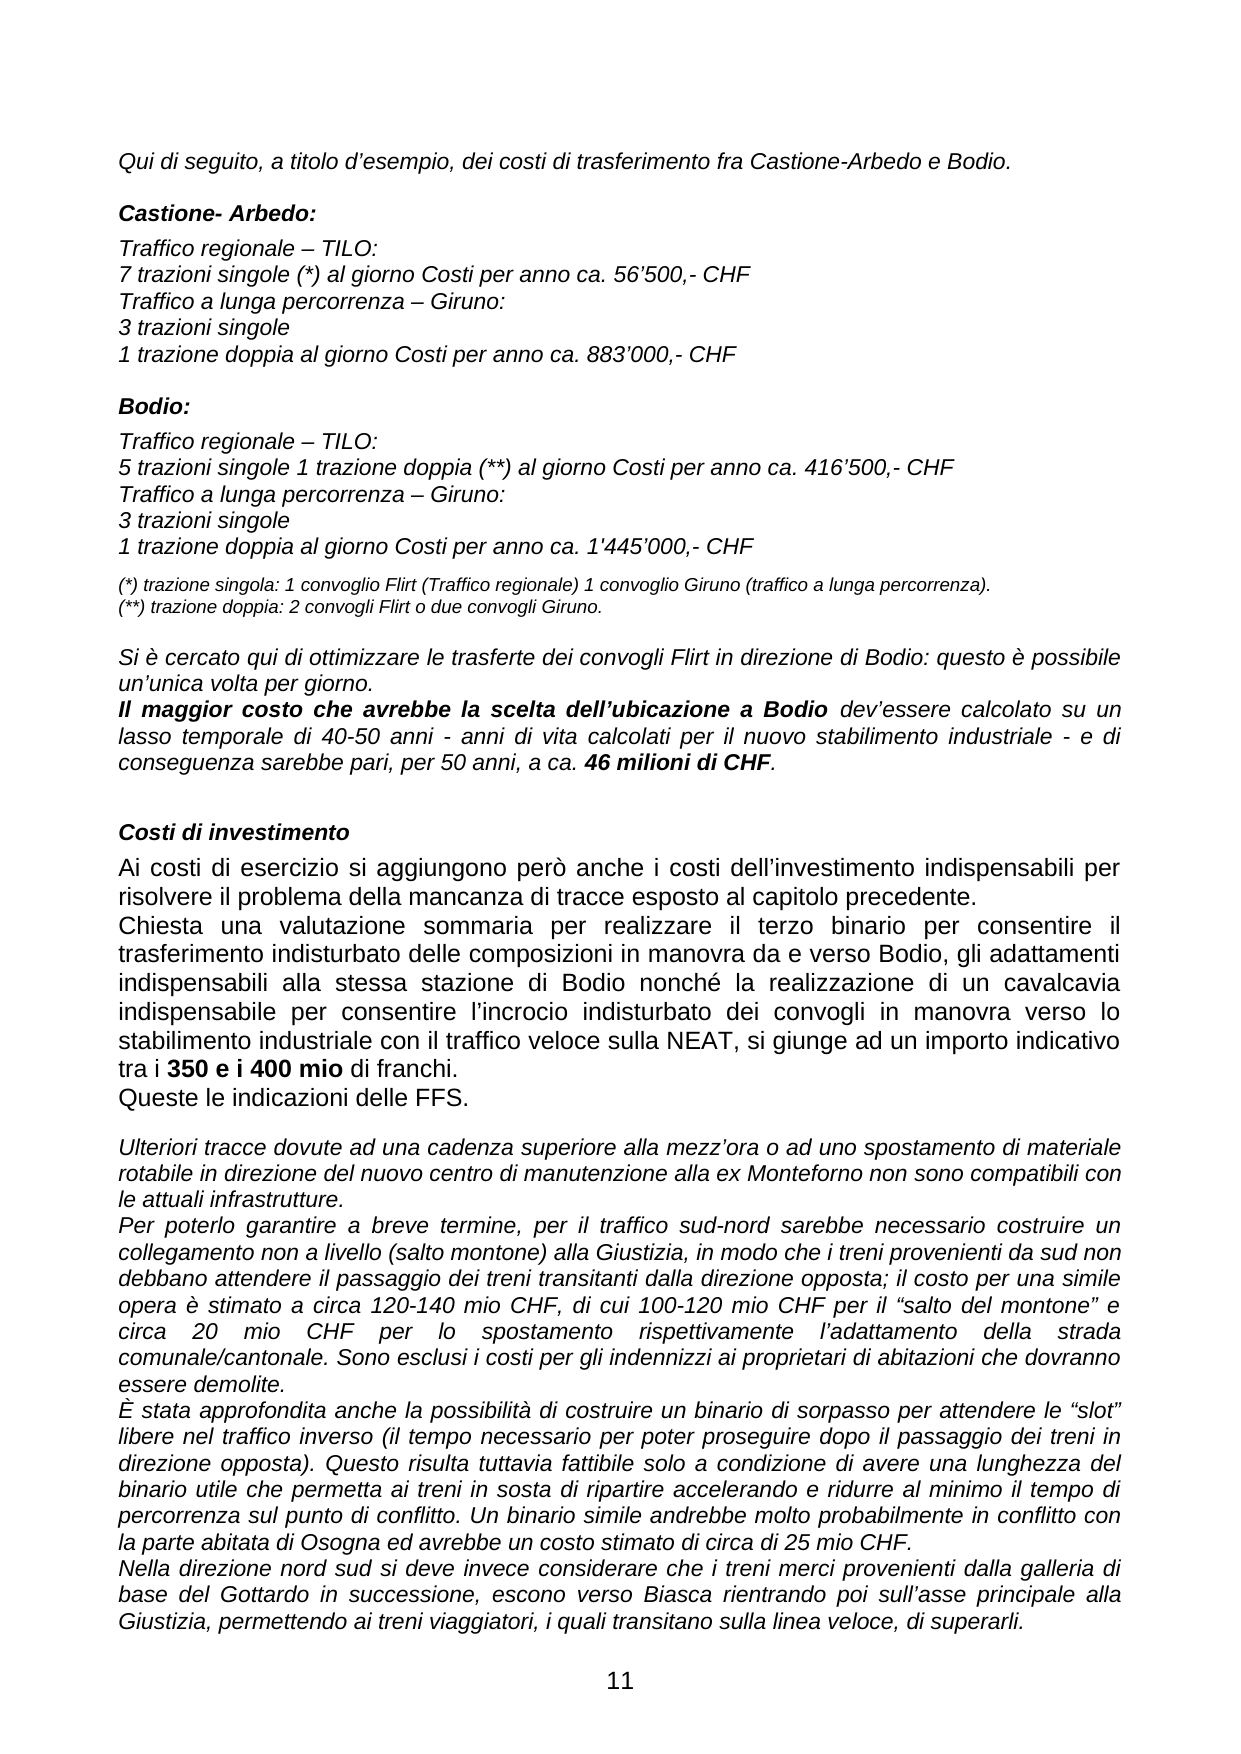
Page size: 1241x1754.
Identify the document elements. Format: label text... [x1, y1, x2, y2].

text Bodio: [118, 393, 1122, 419]
text Per poterlo garantire a breve termine, per il traffico sud-nord sarebbe necessario costruire un collegamento non a livello (salto montone) alla Giustizia, in modo che i treni provenienti da sud non debbano attendere il passaggio dei treni transitanti dalla direzione opposta; il costo per una simile opera è stimato a circa 120-140 mio CHF, di cui 100-120 mio CHF per il “salto del montone” e circa 20 mio CHF per lo spostamento rispettivamente l’adattamento della strada comunale/cantonale. Sono esclusi i costi per gli indennizzi ai proprietari di abitazioni che dovranno essere demolite. [118, 1212, 1122, 1397]
text Queste le indicazioni delle FFS. [118, 1083, 1122, 1112]
text Castione- Arbedo: [118, 200, 1122, 227]
text Si è cercato qui di ottimizzare le trasferte dei convogli Flirt in direzione di Bodio: questo è possibile un’unica volta per giorno. [118, 643, 1122, 696]
text Traffico a lunga percorrenza – Giruno: [118, 288, 1122, 314]
text 5 trazioni singole 1 trazione doppia (**) al giorno Costi per anno ca. 416’500,- CHF [118, 454, 1122, 481]
text 1 trazione doppia al giorno Costi per anno ca. 883’000,- CHF [118, 341, 1122, 367]
text 1 trazione doppia al giorno Costi per anno ca. 1'445’000,- CHF [118, 533, 1122, 560]
text Traffico regionale – TILO: [118, 235, 1122, 261]
text Qui di seguito, a titolo d’esempio, dei costi di trasferimento fra Castione-Arbedo e Bodio. [118, 148, 1122, 174]
text Chiesta una valutazione sommaria per realizzare il terzo binario per consentire il trasferimento indisturbato delle composizioni in manovra da e verso Bodio, gli adattamenti indispensabili alla stessa stazione di Bodio nonché la realizzazione di un cavalcavia indispensabile per consentire l’incrocio indisturbato dei convogli in manovra verso lo stabilimento industriale con il traffico veloce sulla NEAT, si giunge ad un importo indicativo tra i 350 e i 400 mio di franchi. [118, 911, 1122, 1083]
text Il maggior costo che avrebbe la scelta dell’ubicazione a Bodio dev’essere calcolato su un lasso temporale di 40-50 anni - anni di vita calcolati per il nuovo stabilimento industriale - e di conseguenza sarebbe pari, per 50 anni, a ca. 46 milioni di CHF. [118, 696, 1122, 775]
text 3 trazioni singole [118, 314, 1122, 341]
text Costi di investimento [118, 818, 1122, 845]
text È stata approfondita anche la possibilità di costruire un binario di sorpasso per attendere le “slot” libere nel traffico inverso (il tempo necessario per poter proseguire dopo il passaggio dei treni in direzione opposta). Questo risulta tuttavia fattibile solo a condizione di avere una lunghezza del binario utile che permetta ai treni in sosta di ripartire accelerando e ridurre al minimo il tempo di percorrenza sul punto di conflitto. Un binario simile andrebbe molto probabilmente in conflitto con la parte abitata di Osogna ed avrebbe un costo stimato di circa di 25 mio CHF. [118, 1397, 1122, 1555]
text Traffico a lunga percorrenza – Giruno: [118, 481, 1122, 507]
text Nella direzione nord sud si deve invece considerare che i treni merci provenienti dalla galleria di base del Gottardo in successione, escono verso Biasca rientrando poi sull’asse principale alla Giustizia, permettendo ai treni viaggiatori, i quali transitano sulla linea veloce, di superarli. [118, 1555, 1122, 1634]
text 7 trazioni singole (*) al giorno Costi per anno ca. 56’500,- CHF [118, 261, 1122, 288]
text Ulteriori tracce dovute ad una cadenza superiore alla mezz’ora o ad uno spostamento di materiale rotabile in direzione del nuovo centro di manutenzione alla ex Monteforno non sono compatibili con le attuali infrastrutture. [118, 1133, 1122, 1212]
text 3 trazioni singole [118, 507, 1122, 533]
text Ai costi di esercizio si aggiungono però anche i costi dell’investimento indispensabili per risolvere il problema della mancanza di tracce esposto al capitolo precedente. [118, 853, 1122, 911]
text (*) trazione singola: 1 convoglio Flirt (Traffico regionale) 1 convoglio Giruno (traffico a lunga percorrenza). [118, 574, 1122, 596]
text Traffico regionale – TILO: [118, 428, 1122, 454]
text (**) trazione doppia: 2 convogli Flirt o due convogli Giruno. [118, 596, 1122, 617]
